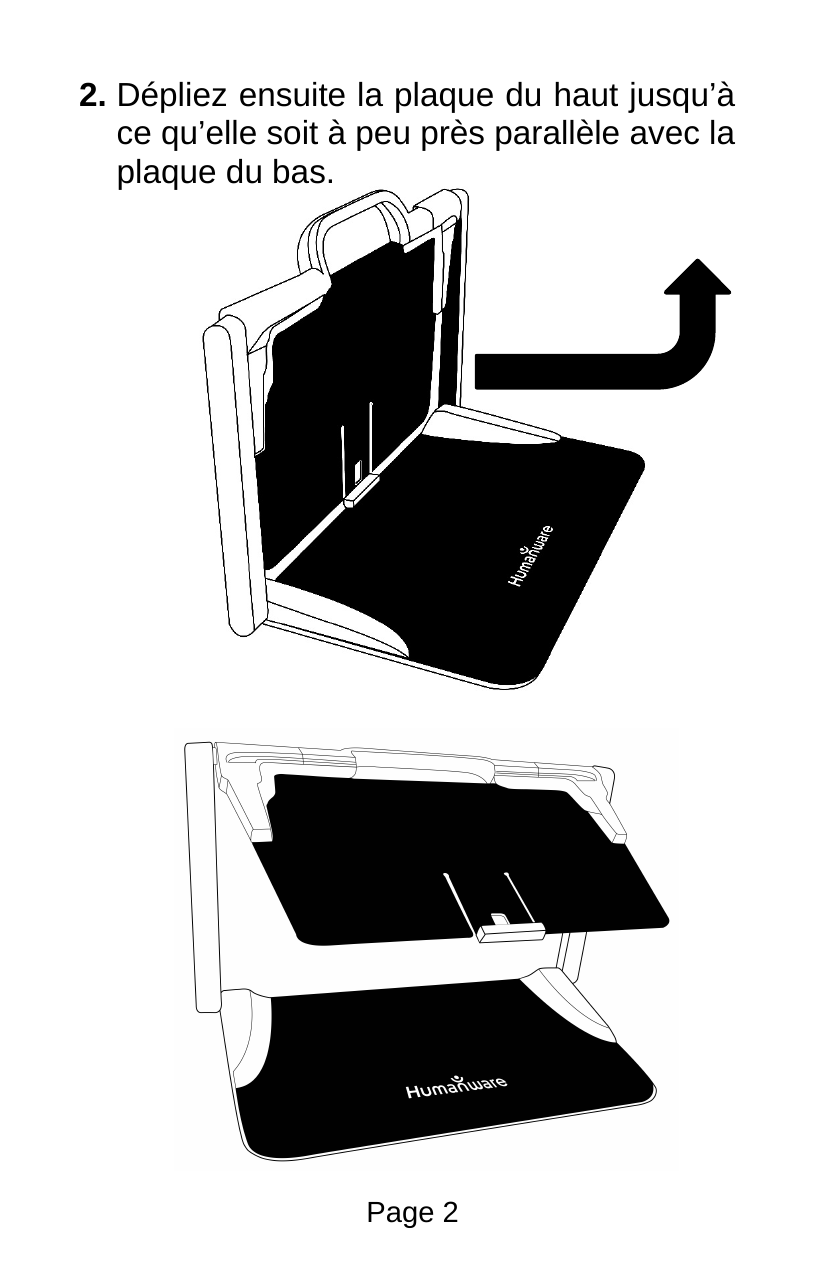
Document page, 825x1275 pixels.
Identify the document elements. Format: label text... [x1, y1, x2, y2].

picture [173, 728, 679, 1171]
picture [199, 186, 652, 697]
list Dépliez ensuite la plaque du haut jusqu’à ce qu’elle soit à peu près parallèle avec la plaque du bas. [79, 75, 736, 190]
